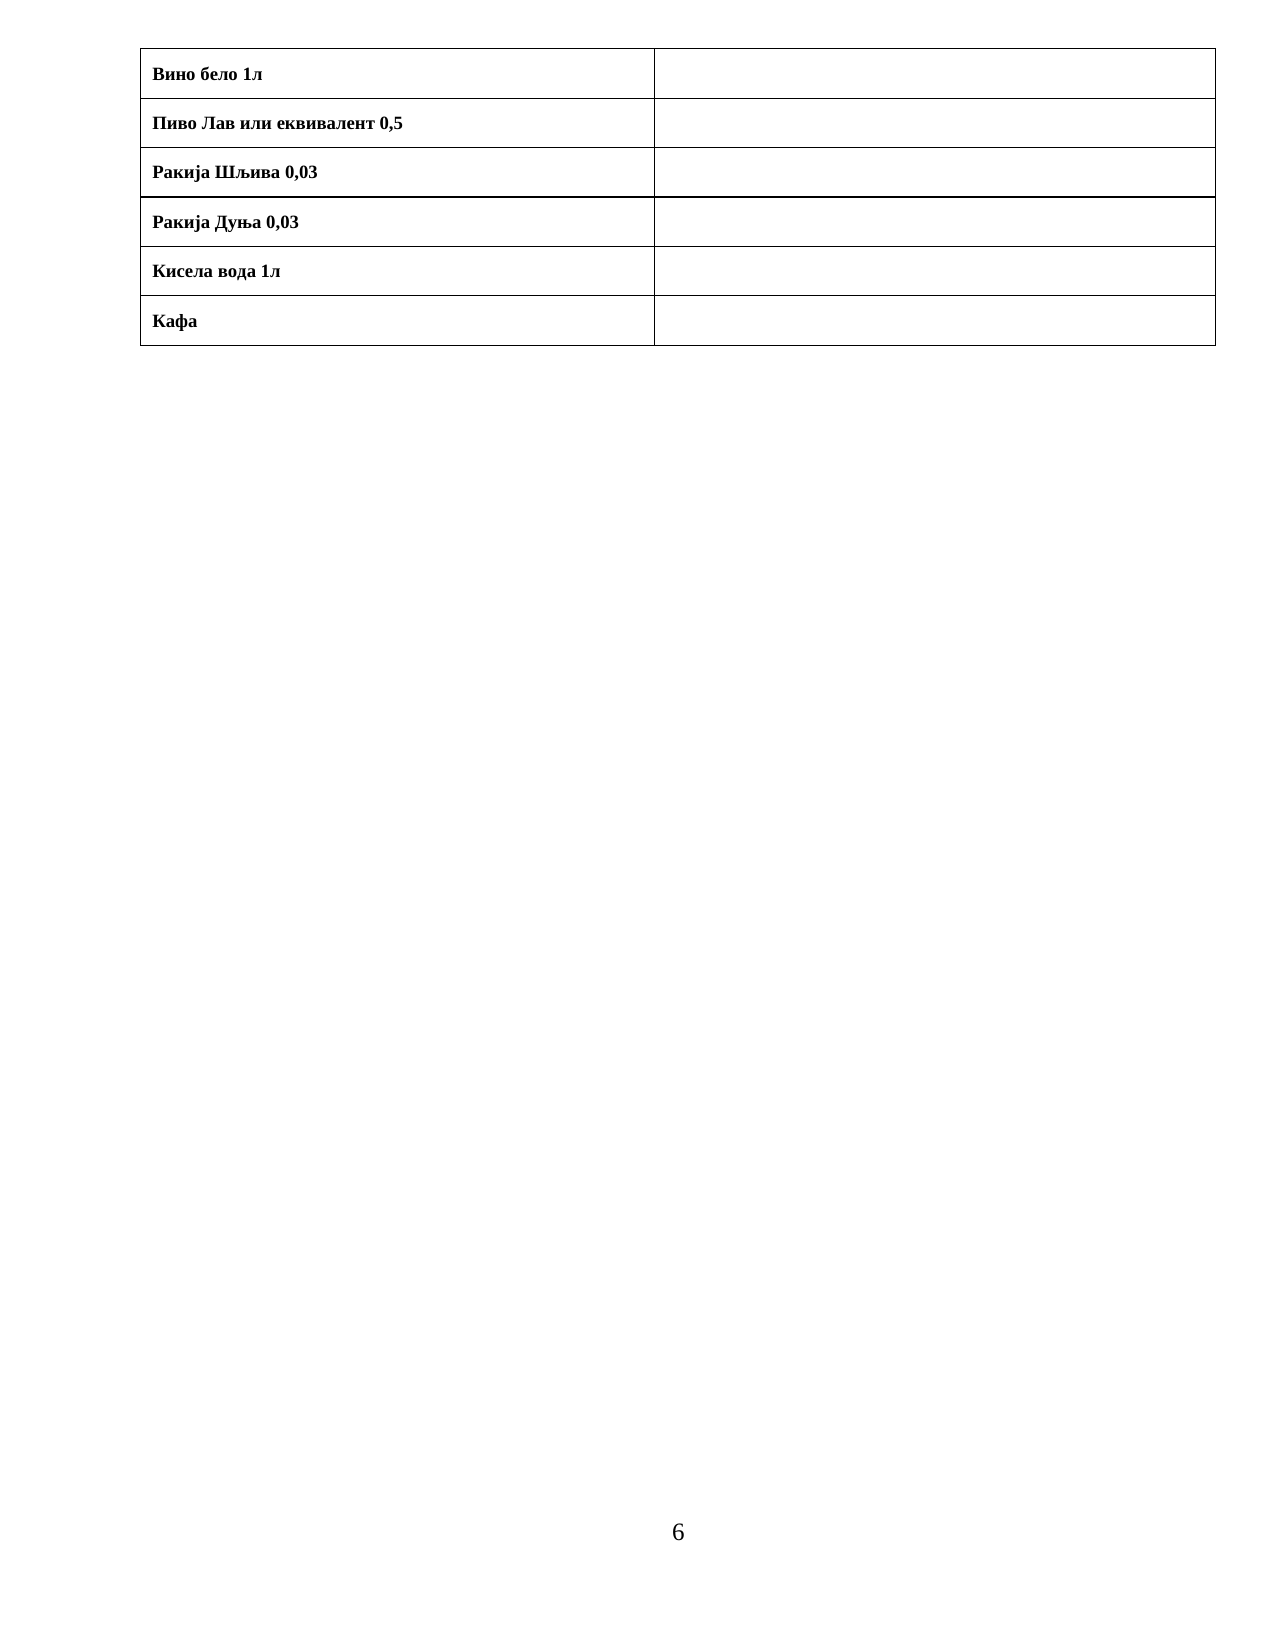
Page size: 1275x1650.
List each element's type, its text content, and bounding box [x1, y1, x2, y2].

table_cell [655, 99, 1215, 147]
table_cell [655, 148, 1215, 196]
table_cell [655, 247, 1215, 295]
table_cell [655, 49, 1215, 97]
table_cell [655, 296, 1215, 345]
table_cell Пиво Лав или еквивалент 0,5 [141, 99, 654, 147]
table_cell Вино бело 1л [141, 49, 654, 97]
table_cell Кисела вода 1л [141, 247, 654, 295]
table_cell [655, 198, 1215, 246]
table_cell Ракија Шљива 0,03 [141, 148, 654, 196]
table_cell Ракија Дуња 0,03 [141, 198, 654, 246]
table_cell Кафа [141, 296, 654, 345]
